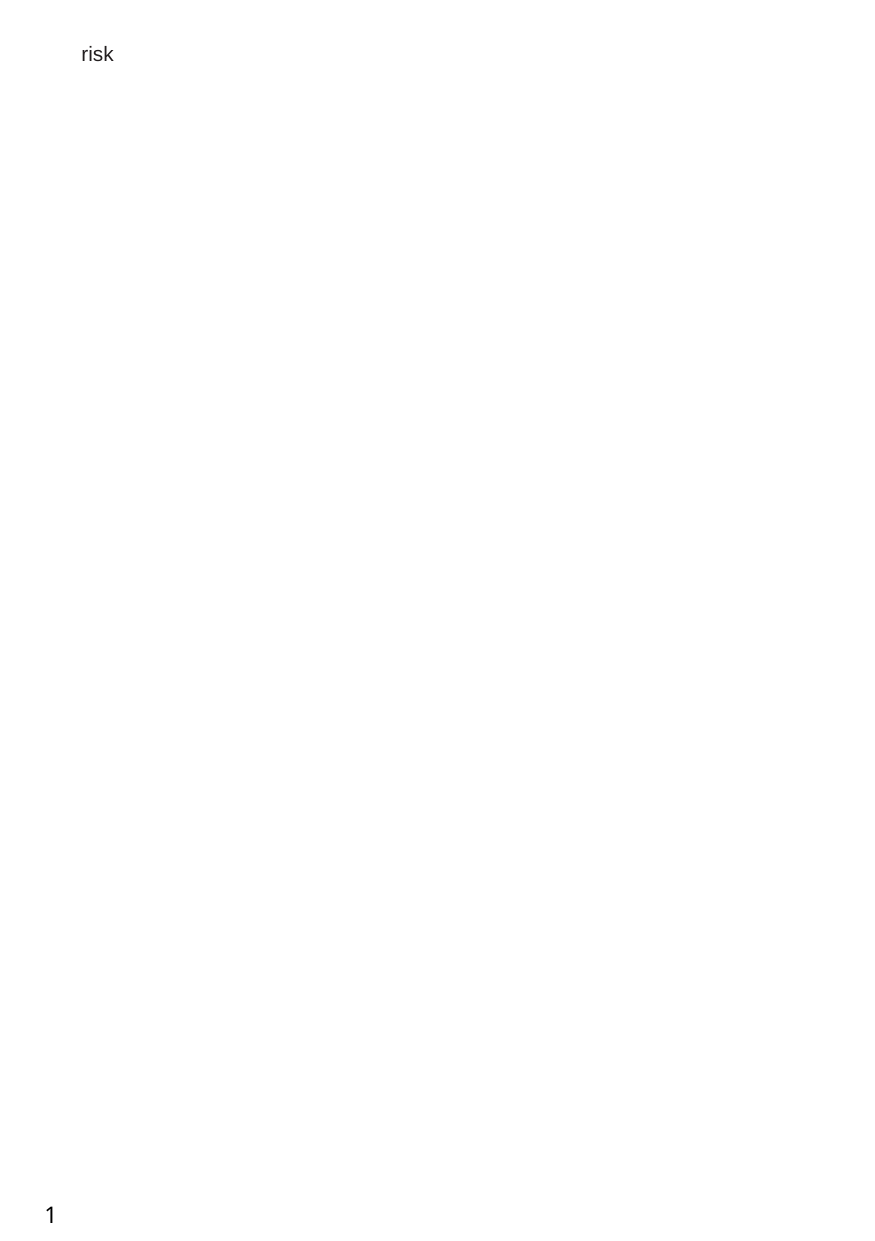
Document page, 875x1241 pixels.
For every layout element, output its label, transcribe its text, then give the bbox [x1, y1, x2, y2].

list Disconnect the charger from the outlet before attempting any cleaning. This will reduce the risk [44, 42, 341, 66]
